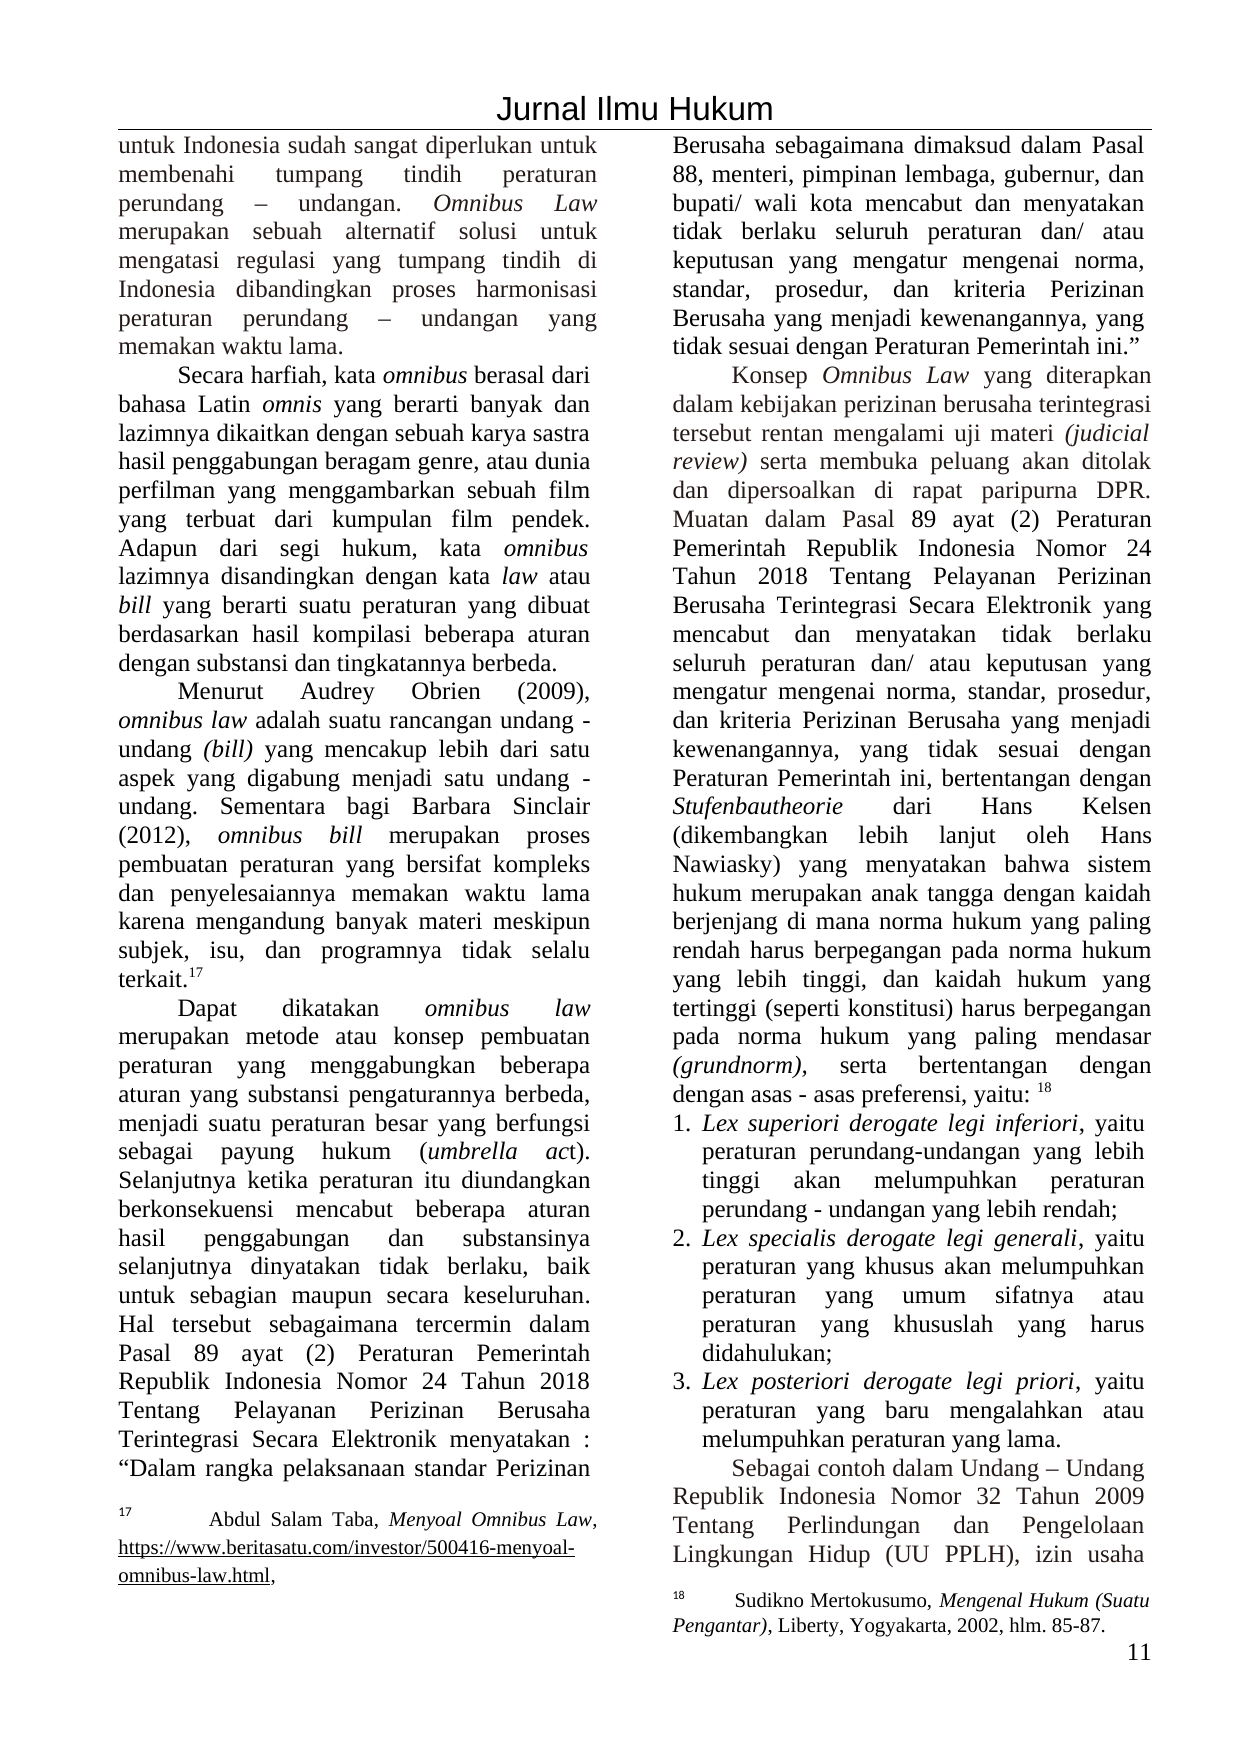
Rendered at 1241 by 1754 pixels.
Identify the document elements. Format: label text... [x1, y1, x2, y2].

list Lex posteriori derogate legi priori, yaitu peraturan yang baru mengalahkan atau melumpuhkan peraturan yang lama. [672, 1366, 1145, 1453]
text Konsep Omnibus Law yang diterapkan dalam kebijakan perizinan berusaha terintegrasi tersebut rentan mengalami uji materi (judicial review) serta membuka peluang akan ditolak dan dipersoalkan di rapat paripurna DPR. Muatan dalam Pasal 89 ayat (2) Peraturan Pemerintah Republik Indonesia Nomor 24 Tahun 2018 Tentang Pelayanan Perizinan Berusaha Terintegrasi Secara Elektronik yang mencabut dan menyatakan tidak berlaku seluruh peraturan dan/ atau keputusan yang mengatur mengenai norma, standar, prosedur, dan kriteria Perizinan Berusaha yang menjadi kewenangannya, yang tidak sesuai dengan Peraturan Pemerintah ini, bertentangan dengan Stufenbautheorie dari Hans Kelsen (dikembangkan lebih lanjut oleh Hans Nawiasky) yang menyatakan bahwa sistem hukum merupakan anak tangga dengan kaidah berjenjang di mana norma hukum yang paling rendah harus berpegangan pada norma hukum yang lebih tinggi, dan kaidah hukum yang tertinggi (seperti konstitusi) harus berpegangan pada norma hukum yang paling mendasar (grundnorm), serta bertentangan dengan dengan asas - asas preferensi, yaitu: [672, 360, 1152, 1108]
list Lex superiori derogate legi inferiori, yaitu peraturan perundang-undangan yang lebih tinggi akan melumpuhkan peraturan perundang - undangan yang lebih rendah; [672, 1108, 1145, 1223]
list Dapat dikatakan omnibus law merupakan metode atau konsep pembuatan peraturan yang menggabungkan beberapa aturan yang substansi pengaturannya berbeda, menjadi suatu peraturan besar yang berfungsi sebagai payung hukum (umbrella act). Selanjutnya ketika peraturan itu diundangkan berkonsekuensi mencabut beberapa aturan hasil penggabungan dan substansinya selanjutnya dinyatakan tidak berlaku, baik untuk sebagian maupun secara keseluruhan. Hal tersebut sebagaimana tercermin dalam Pasal 89 ayat (2) Peraturan Pemerintah Republik Indonesia Nomor 24 Tahun 2018 Tentang Pelayanan Perizinan Berusaha Terintegrasi Secara Elektronik menyatakan : “Dalam rangka pelaksanaan standar Perizinan Berusaha sebagaimana dimaksud dalam Pasal 88, menteri, pimpinan lembaga, gubernur, dan bupati/ wali kota mencabut dan menyatakan tidak berlaku seluruh peraturan dan/ atau keputusan yang mengatur mengenai norma, standar, prosedur, dan kriteria Perizinan Berusaha yang menjadi kewenangannya, yang tidak sesuai dengan Peraturan Pemerintah ini.” [118, 993, 590, 1481]
list Menurut Audrey Obrien (2009), omnibus law adalah suatu rancangan undang - undang (bill) yang mencakup lebih dari satu aspek yang digabung menjadi satu undang - undang. Sementara bagi Barbara Sinclair (2012), omnibus bill merupakan proses pembuatan peraturan yang bersifat kompleks dan penyelesaiannya memakan waktu lama karena mengandung banyak materi meskipun subjek, isu, dan programnya tidak selalu terkait. [118, 676, 590, 993]
list Lex specialis derogate legi generali, yaitu peraturan yang khusus akan melumpuhkan peraturan yang umum sifatnya atau peraturan yang khususlah yang harus didahulukan; [672, 1223, 1145, 1366]
text Secara harfiah, kata omnibus berasal dari bahasa Latin omnis yang berarti banyak dan lazimnya dikaitkan dengan sebuah karya sastra hasil penggabungan beragam genre, atau dunia perfilman yang menggambarkan sebuah film yang terbuat dari kumpulan film pendek. Adapun dari segi hukum, kata omnibus lazimnya disandingkan dengan kata law atau bill yang berarti suatu peraturan yang dibuat berdasarkan hasil kompilasi beberapa aturan dengan substansi dan tingkatannya berbeda. [118, 360, 590, 676]
list Dapat dikatakan omnibus law merupakan metode atau konsep pembuatan peraturan yang menggabungkan beberapa aturan yang substansi pengaturannya berbeda, menjadi suatu peraturan besar yang berfungsi sebagai payung hukum (umbrella act). Selanjutnya ketika peraturan itu diundangkan berkonsekuensi mencabut beberapa aturan hasil penggabungan dan substansinya selanjutnya dinyatakan tidak berlaku, baik untuk sebagian maupun secara keseluruhan. Hal tersebut sebagaimana tercermin dalam Pasal 89 ayat (2) Peraturan Pemerintah Republik Indonesia Nomor 24 Tahun 2018 Tentang Pelayanan Perizinan Berusaha Terintegrasi Secara Elektronik menyatakan : “Dalam rangka pelaksanaan standar Perizinan Berusaha sebagaimana dimaksud dalam Pasal 88, menteri, pimpinan lembaga, gubernur, dan bupati/ wali kota mencabut dan menyatakan tidak berlaku seluruh peraturan dan/ atau keputusan yang mengatur mengenai norma, standar, prosedur, dan kriteria Perizinan Berusaha yang menjadi kewenangannya, yang tidak sesuai dengan Peraturan Pemerintah ini.” [672, 130, 1145, 360]
